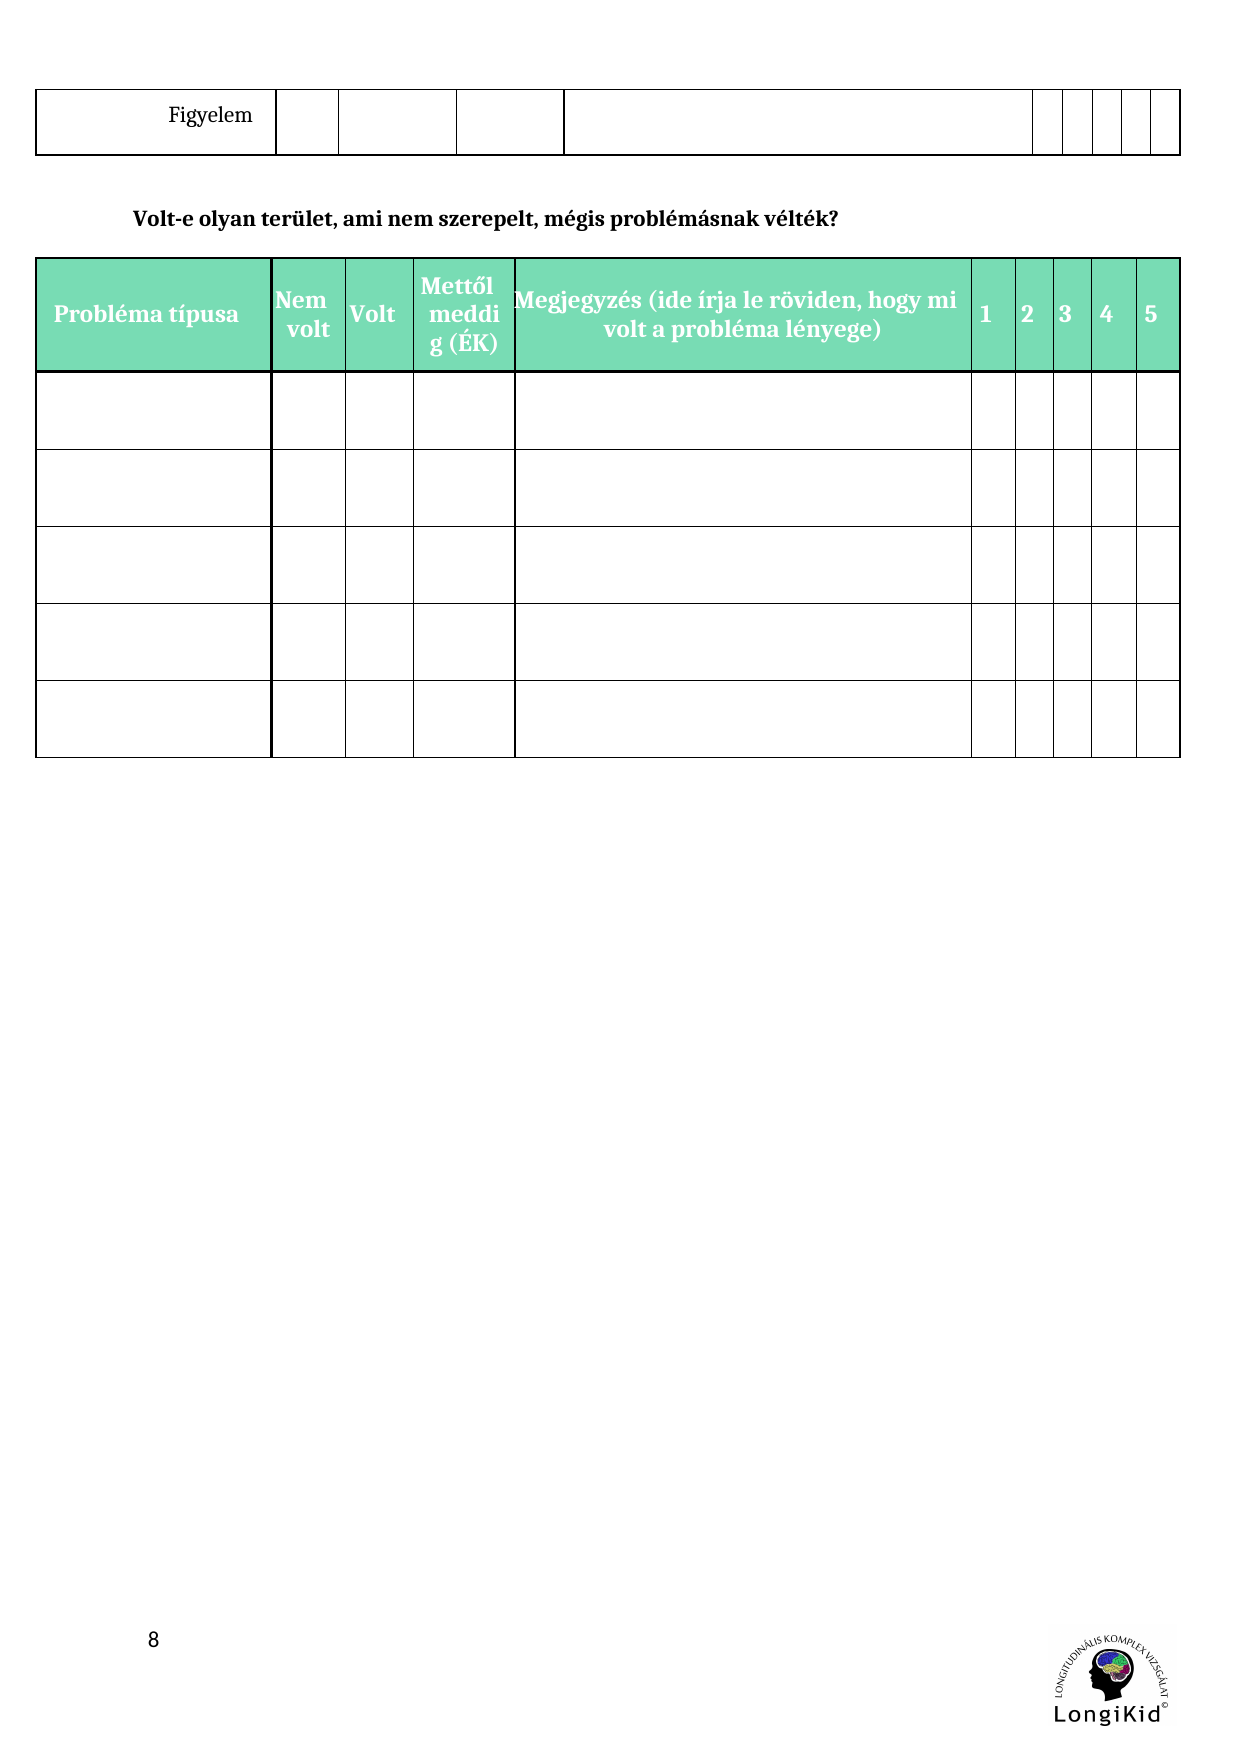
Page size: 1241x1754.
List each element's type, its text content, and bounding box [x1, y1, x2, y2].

table_cell [414, 681, 514, 757]
table_header Mettől meddig (ÉK) [414, 259, 514, 370]
table_cell [346, 527, 413, 603]
table_cell [1016, 604, 1053, 680]
table_header Nem volt [273, 259, 345, 370]
table_cell [277, 90, 338, 154]
table_cell [1016, 681, 1053, 757]
table_cell [37, 450, 270, 526]
table_cell [1063, 90, 1092, 154]
table_cell [1092, 681, 1136, 757]
table_cell [346, 681, 413, 757]
table_cell [1016, 450, 1053, 526]
table_header 2 [1016, 259, 1053, 370]
table_header 5 [1137, 259, 1179, 370]
table_cell [1137, 450, 1179, 526]
table_cell [1092, 373, 1136, 448]
table_cell [346, 604, 413, 680]
table_cell [516, 681, 971, 757]
table_cell [457, 90, 563, 154]
table_cell [37, 527, 270, 603]
table_cell [972, 527, 1015, 603]
table_cell [1137, 527, 1179, 603]
table_header Probléma típusa [37, 259, 270, 370]
table_cell [1016, 373, 1053, 448]
table_cell [273, 373, 345, 448]
table_cell [1054, 604, 1091, 680]
text Volt-e olyan terület, ami nem szerepelt, mégis problémásnak vélték? [133, 206, 1181, 232]
table_cell [37, 373, 270, 448]
table_cell [37, 681, 270, 757]
table_header Volt [346, 259, 413, 370]
picture [1048, 1624, 1178, 1726]
table_cell [972, 681, 1015, 757]
table_cell [516, 450, 971, 526]
table_cell [516, 527, 971, 603]
table_cell [1033, 90, 1062, 154]
table_cell [273, 450, 345, 526]
table_cell [346, 450, 413, 526]
table_cell [1122, 90, 1150, 154]
table_cell [565, 90, 1032, 154]
table_cell [37, 604, 270, 680]
table_header Megjegyzés (ide írja le röviden, hogy mi volt a probléma lényege) [516, 259, 971, 370]
table_cell [972, 450, 1015, 526]
table_cell [1151, 90, 1179, 154]
table_cell [1054, 681, 1091, 757]
table_cell [346, 373, 413, 448]
table_cell [414, 604, 514, 680]
table_cell [1054, 450, 1091, 526]
table_cell [273, 604, 345, 680]
table_cell [1054, 373, 1091, 448]
table_cell [1137, 604, 1179, 680]
table_cell [1137, 373, 1179, 448]
table_cell [273, 527, 345, 603]
table_cell [1054, 527, 1091, 603]
table_header 4 [1092, 259, 1136, 370]
table_cell [1093, 90, 1121, 154]
table_cell [1092, 604, 1136, 680]
table_cell [414, 450, 514, 526]
table_header 3 [1054, 259, 1091, 370]
table_cell [516, 604, 971, 680]
table_cell [516, 373, 971, 448]
table_cell [339, 90, 456, 154]
table_cell [1092, 527, 1136, 603]
table_cell Figyelem [37, 90, 275, 154]
table_cell [972, 373, 1015, 448]
table_cell [972, 604, 1015, 680]
table_cell [414, 373, 514, 448]
table_cell [273, 681, 345, 757]
table_cell [414, 527, 514, 603]
table_cell [1016, 527, 1053, 603]
table_header 1 [972, 259, 1015, 370]
table_cell [1092, 450, 1136, 526]
table_cell [1137, 681, 1179, 757]
